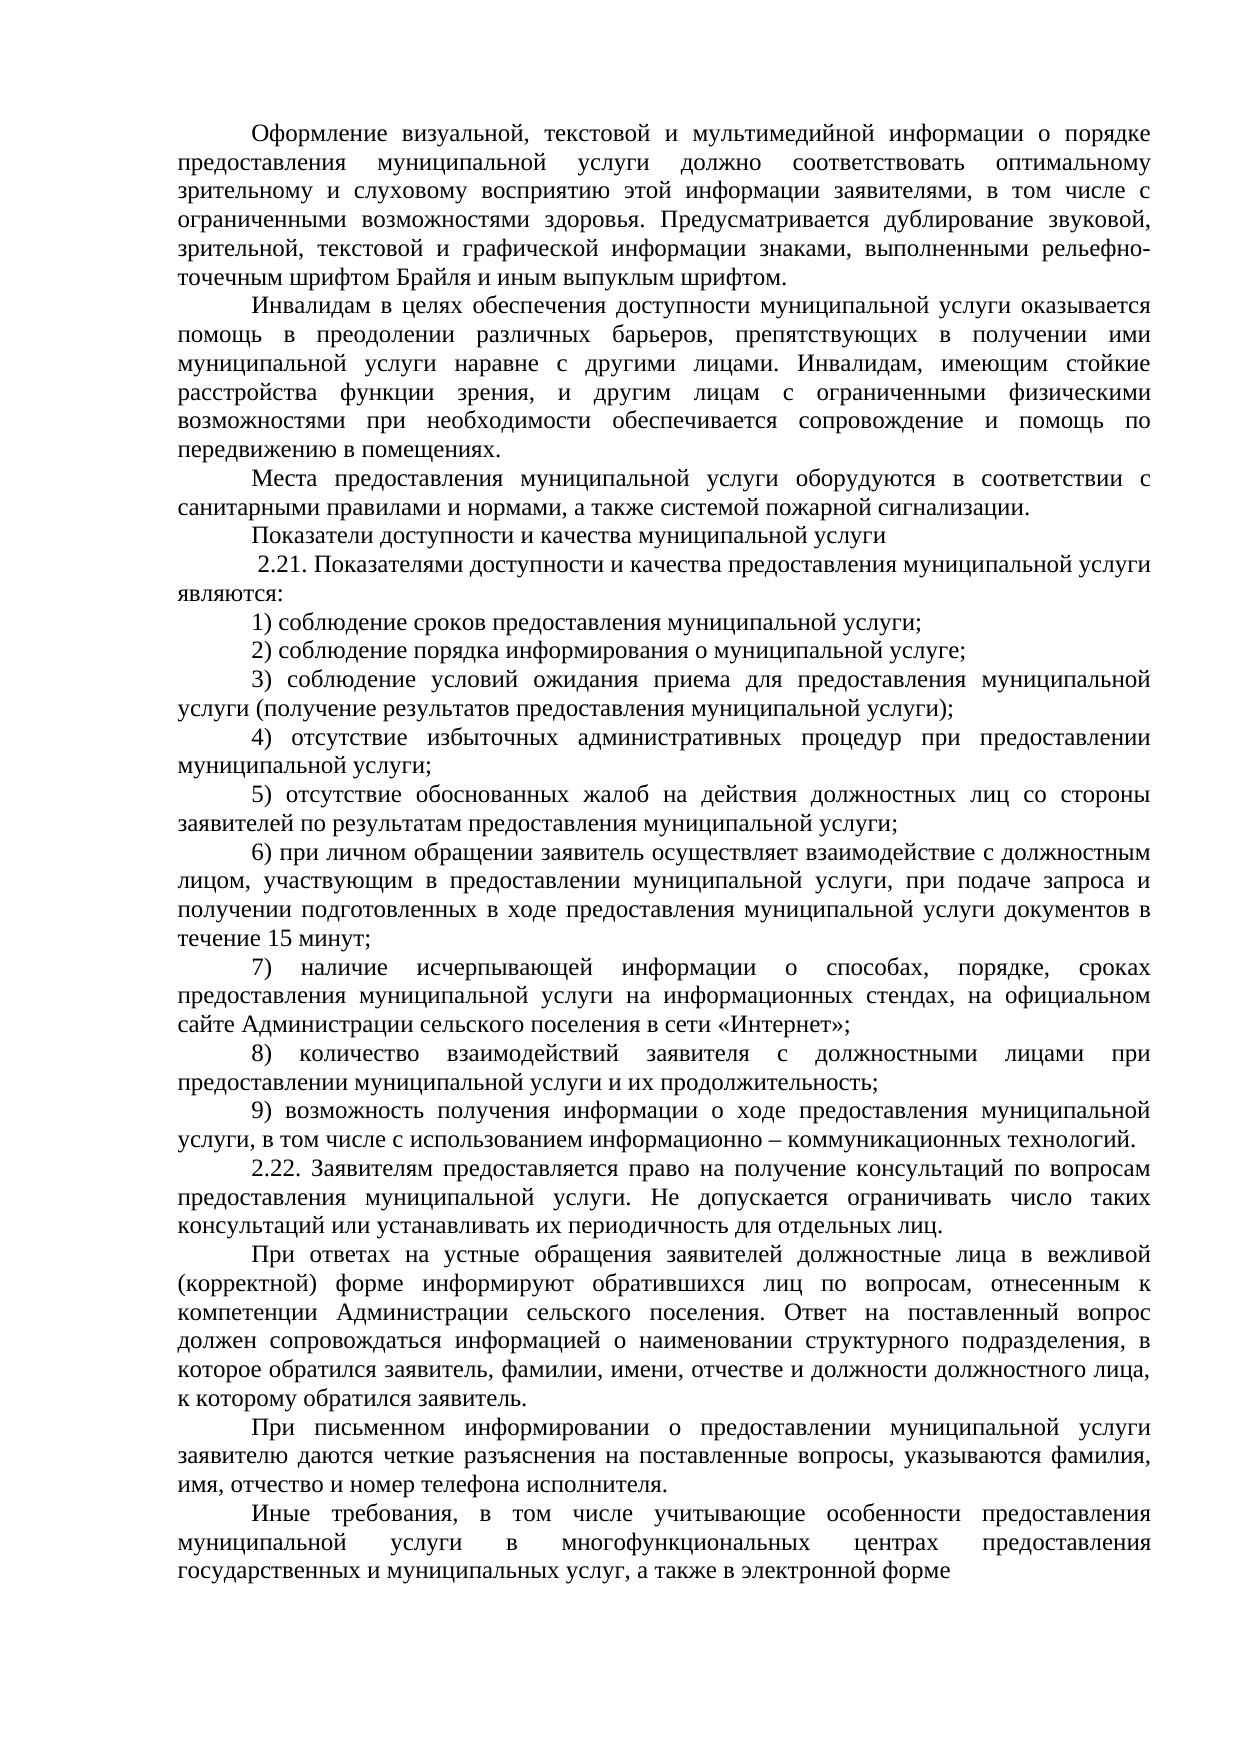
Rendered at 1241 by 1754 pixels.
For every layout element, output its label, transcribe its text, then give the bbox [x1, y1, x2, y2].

text 3) соблюдение условий ожидания приема для предоставления муниципальной услуги (получение результатов предоставления муниципальной услуги); [177, 664, 1152, 722]
text 4) отсутствие избыточных административных процедур при предоставлении муниципальной услуги; [177, 722, 1152, 779]
text 2.21. Показателями доступности и качества предоставления муниципальной услуги являются: [177, 549, 1152, 607]
text 9) возможность получения информации о ходе предоставления муниципальной услуги, в том числе с использованием информационно – коммуникационных технологий. [177, 1096, 1152, 1153]
text При письменном информировании о предоставлении муниципальной услуги заявителю даются четкие разъяснения на поставленные вопросы, указываются фамилия, имя, отчество и номер телефона исполнителя. [177, 1412, 1152, 1498]
text 2.22. Заявителям предоставляется право на получение консультаций по вопросам предоставления муниципальной услуги. Не допускается ограничивать число таких консультаций или устанавливать их периодичность для отдельных лиц. [177, 1153, 1152, 1239]
text Инвалидам в целях обеспечения доступности муниципальной услуги оказывается помощь в преодолении различных барьеров, препятствующих в получении ими муниципальной услуги наравне с другими лицами. Инвалидам, имеющим стойкие расстройства функции зрения, и другим лицам с ограниченными физическими возможностями при необходимости обеспечивается сопровождение и помощь по передвижению в помещениях. [177, 291, 1152, 463]
text 2) соблюдение порядка информирования о муниципальной услуге; [177, 636, 1152, 664]
text Оформление визуальной, текстовой и мультимедийной информации о порядке предоставления муниципальной услуги должно соответствовать оптимальному зрительному и слуховому восприятию этой информации заявителями, в том числе с ограниченными возможностями здоровья. Предусматривается дублирование звуковой, зрительной, текстовой и графической информации знаками, выполненными рельефно-точечным шрифтом Брайля и иным выпуклым шрифтом. [177, 118, 1152, 291]
text 8) количество взаимодействий заявителя с должностными лицами при предоставлении муниципальной услуги и их продолжительность; [177, 1038, 1152, 1096]
text Места предоставления муниципальной услуги оборудуются в соответствии с санитарными правилами и нормами, а также системой пожарной сигнализации. [177, 463, 1152, 521]
text Показатели доступности и качества муниципальной услуги [177, 521, 1152, 549]
text 6) при личном обращении заявитель осуществляет взаимодействие с должностным лицом, участвующим в предоставлении муниципальной услуги, при подаче запроса и получении подготовленных в ходе предоставления муниципальной услуги документов в течение 15 минут; [177, 837, 1152, 952]
text Иные требования, в том числе учитывающие особенности предоставления муниципальной услуги в многофункциональных центрах предоставления государственных и муниципальных услуг, а также в электронной форме [177, 1498, 1152, 1584]
text 1) соблюдение сроков предоставления муниципальной услуги; [177, 607, 1152, 636]
text 7) наличие исчерпывающей информации о способах, порядке, сроках предоставления муниципальной услуги на информационных стендах, на официальном сайте Администрации сельского поселения в сети «Интернет»; [177, 952, 1152, 1038]
text При ответах на устные обращения заявителей должностные лица в вежливой (корректной) форме информируют обратившихся лиц по вопросам, отнесенным к компетенции Администрации сельского поселения. Ответ на поставленный вопрос должен сопровождаться информацией о наименовании структурного подразделения, в которое обратился заявитель, фамилии, имени, отчестве и должности должностного лица, к которому обратился заявитель. [177, 1239, 1152, 1412]
text 5) отсутствие обоснованных жалоб на действия должностных лиц со стороны заявителей по результатам предоставления муниципальной услуги; [177, 779, 1152, 837]
